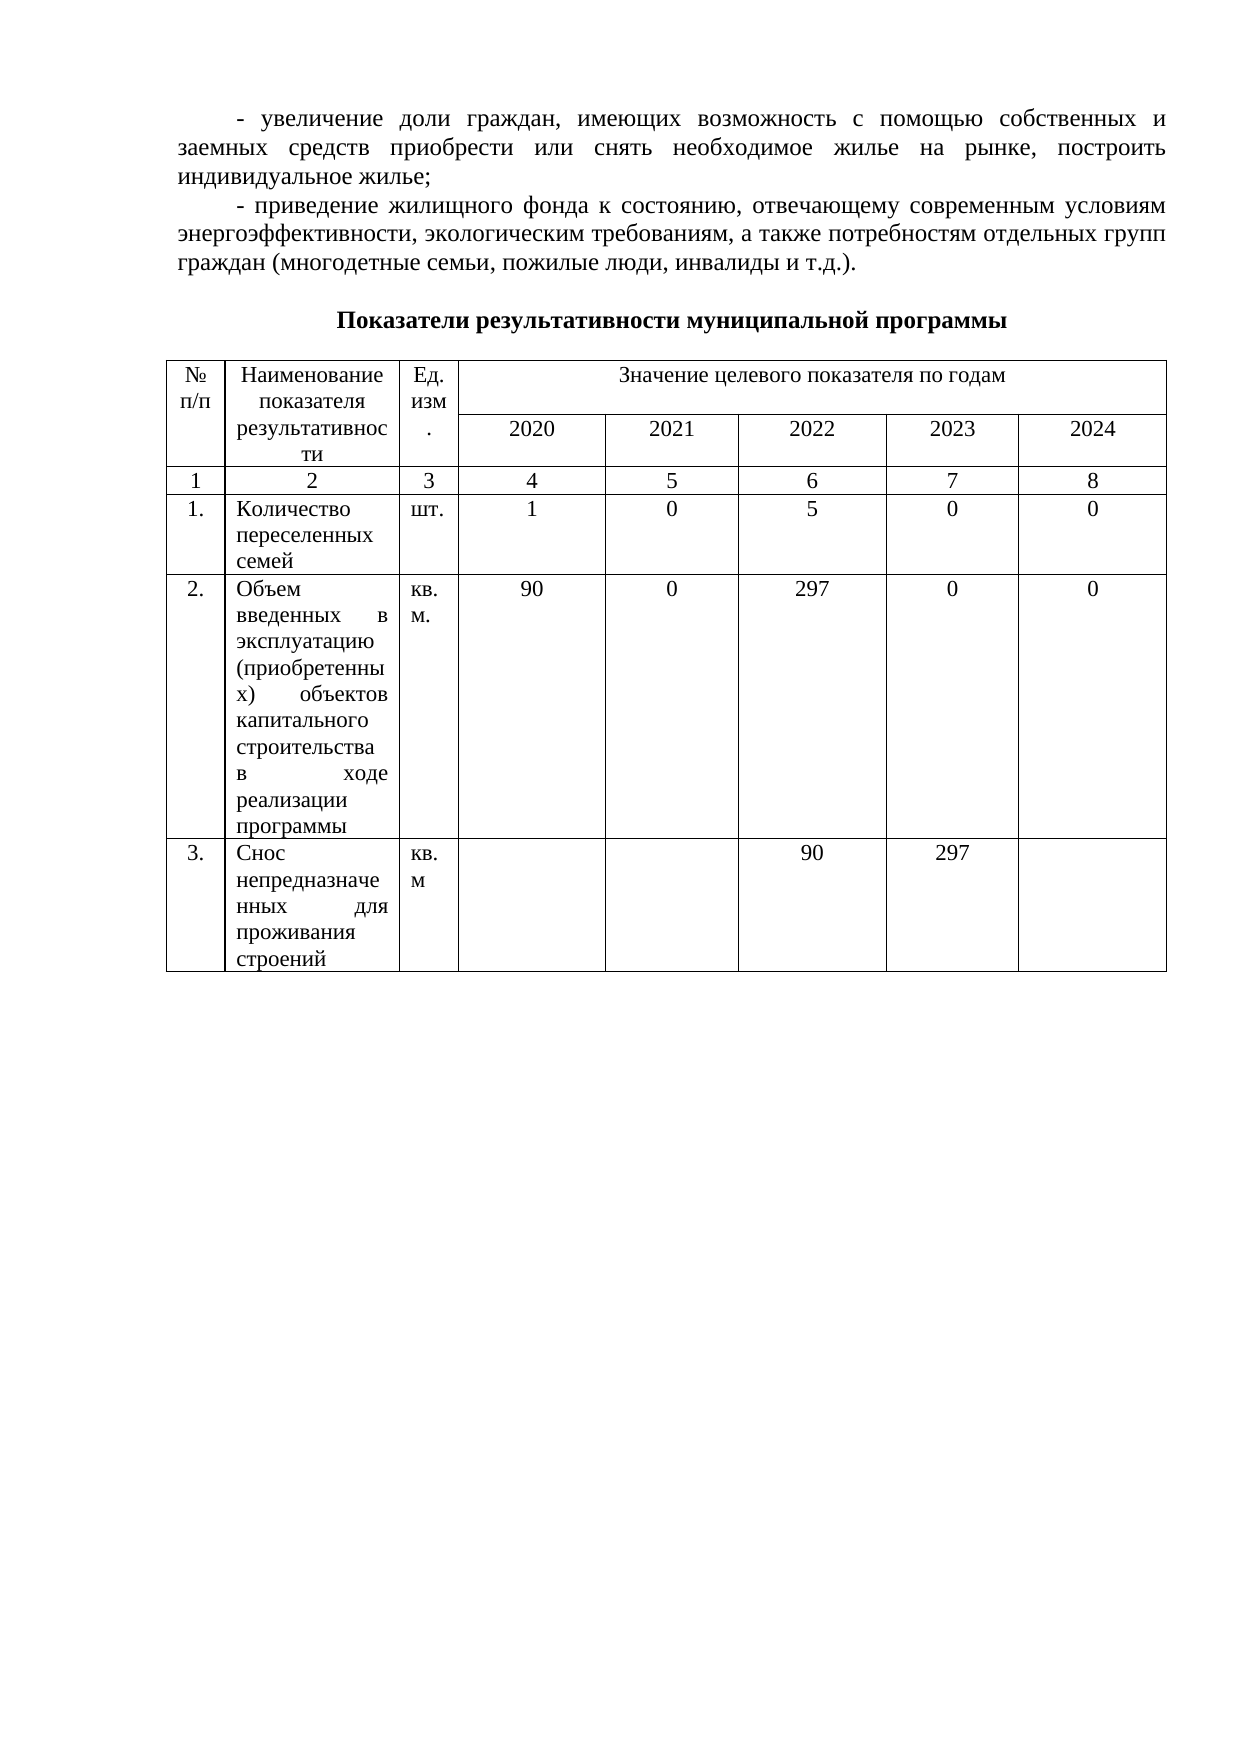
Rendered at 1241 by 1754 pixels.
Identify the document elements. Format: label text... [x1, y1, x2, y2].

table_cell 0 [887, 495, 1018, 574]
table_cell 1. [167, 495, 224, 574]
table_cell 0 [606, 575, 738, 838]
table_cell кв.м. [400, 575, 458, 838]
table_cell 3. [167, 839, 224, 971]
table_cell 2023 [887, 415, 1018, 466]
table_cell Объем введенных в эксплуатацию (приобретенных) объектов капитального строительства в ходе реализации программы [226, 575, 399, 838]
table_cell [606, 839, 738, 971]
table_cell кв.м [400, 839, 458, 971]
text - приведение жилищного фонда к состоянию, отвечающему современным условиям энергоэффективности, экологическим требованиям, а также потребностям отдельных групп граждан (многодетные семьи, пожилые люди, инвалиды и т.д.). [177, 190, 1167, 276]
table_cell 2021 [606, 415, 738, 466]
table_cell 0 [887, 575, 1018, 838]
table_cell 7 [887, 467, 1018, 494]
table_cell 0 [1019, 495, 1166, 574]
table_cell 1 [167, 467, 224, 494]
text - увеличение доли граждан, имеющих возможность с помощью собственных и заемных средств приобрести или снять необходимое жилье на рынке, построить индивидуальное жилье; [177, 103, 1167, 190]
text Показатели результативности муниципальной программы [177, 305, 1167, 333]
table_cell 4 [459, 467, 605, 494]
table_cell 0 [606, 495, 738, 574]
table_cell 2. [167, 575, 224, 838]
table_cell 297 [887, 839, 1018, 971]
table_cell 2020 [459, 415, 605, 466]
table_cell 1 [459, 495, 605, 574]
table_cell 2024 [1019, 415, 1166, 466]
table_cell 6 [739, 467, 886, 494]
table_cell 2 [226, 467, 399, 494]
table_cell 2022 [739, 415, 886, 466]
table_cell [459, 839, 605, 971]
table_cell [1019, 839, 1166, 971]
table_header Значение целевого показателя по годам [459, 361, 1166, 413]
table_cell 8 [1019, 467, 1166, 494]
table_cell 5 [739, 495, 886, 574]
table_cell 90 [739, 839, 886, 971]
table_cell Снос непредназначенных для проживания строений [226, 839, 399, 971]
table_header Ед. изм. [400, 361, 458, 466]
table_cell 297 [739, 575, 886, 838]
table_cell 90 [459, 575, 605, 838]
table_header Наименование показателя результативности [226, 361, 399, 466]
table_cell шт. [400, 495, 458, 574]
table_cell Количество переселенных семей [226, 495, 399, 574]
table_cell 3 [400, 467, 458, 494]
table_cell 0 [1019, 575, 1166, 838]
table_header № п/п [167, 361, 224, 466]
table_cell 5 [606, 467, 738, 494]
